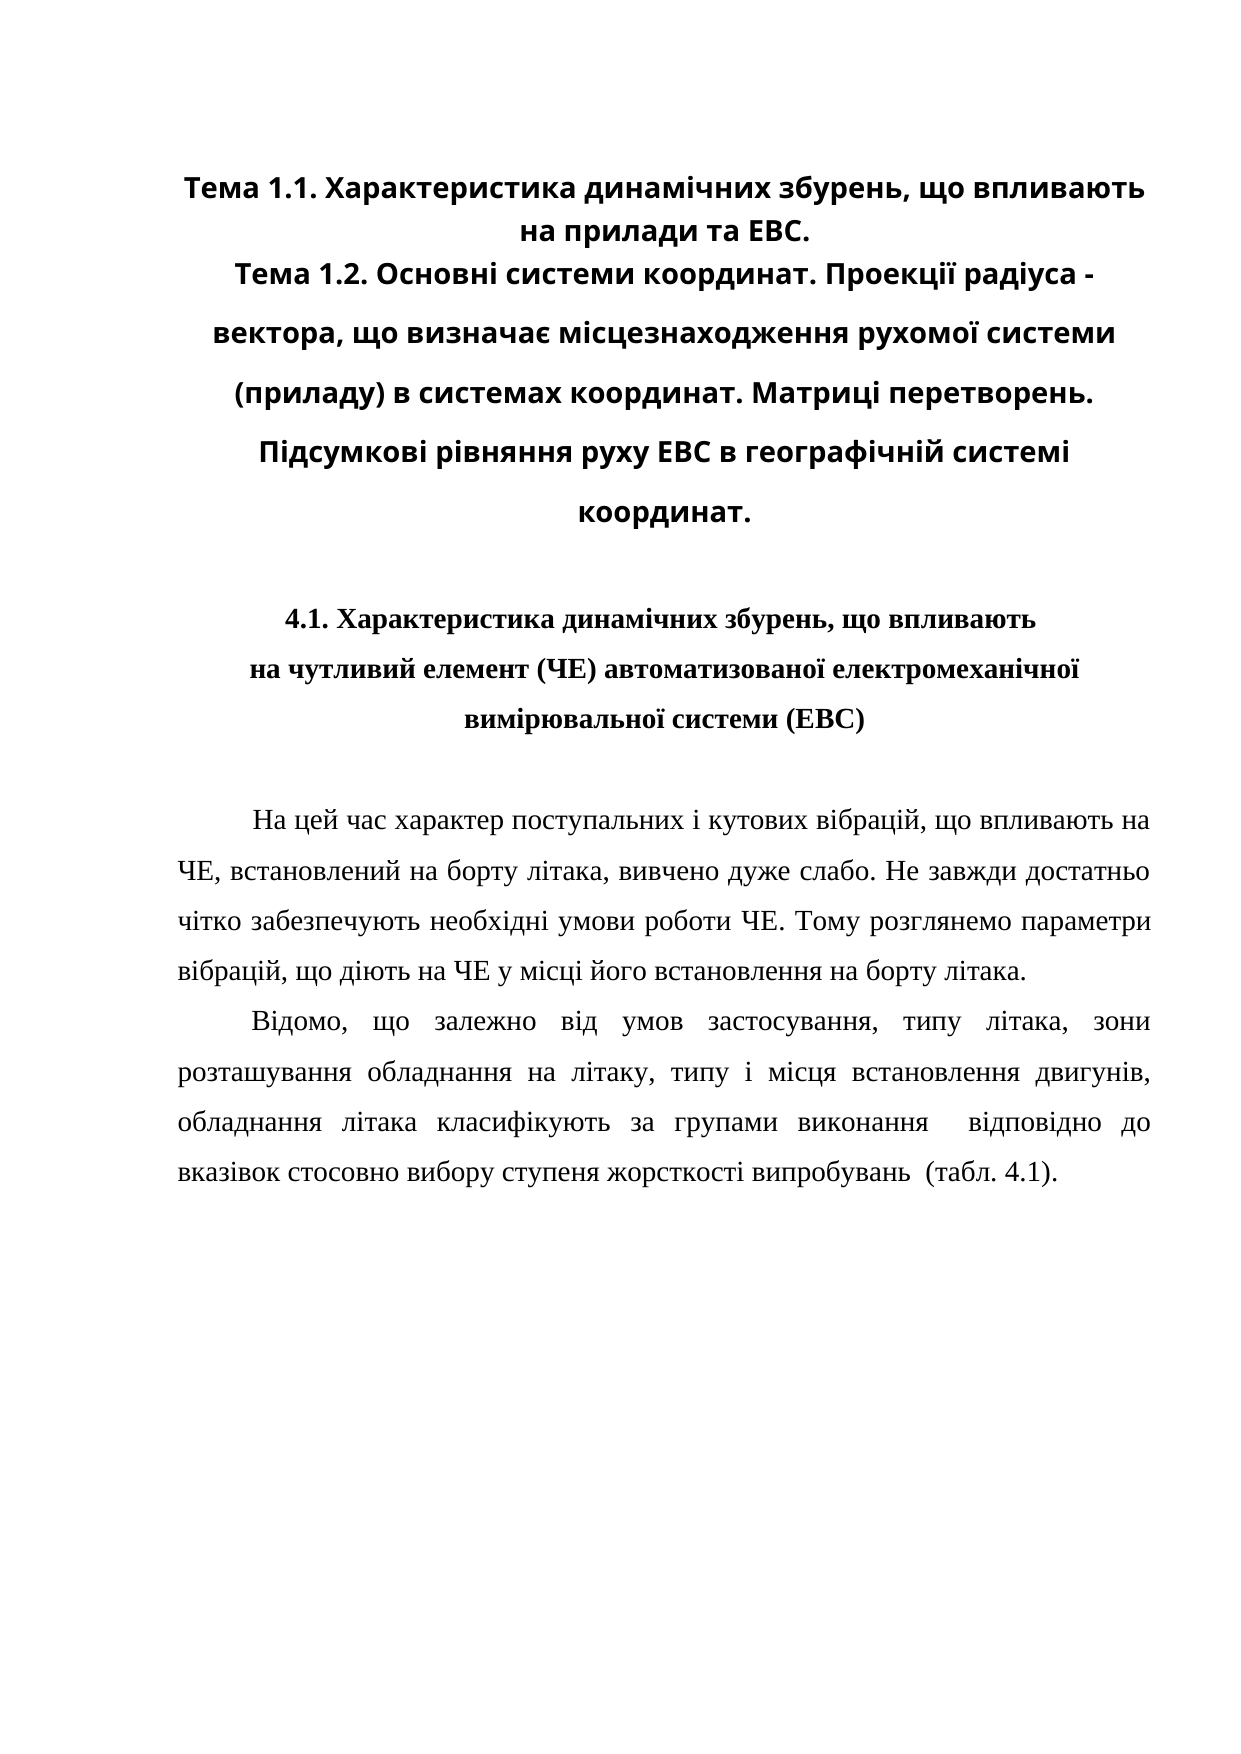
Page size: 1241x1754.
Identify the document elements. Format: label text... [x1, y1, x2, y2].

text Тема 1.1. Характеристика динамічних збурень, що впливають на прилади та ЕВС. [177, 168, 1152, 250]
text Відомо, що залежно від умов застосування, типу літака, зони розташування обладнання на літаку, типу і місця встановлення двигунів, обладнання літака класифікують за групами виконання відповідно до вказівок стосовно вибору ступеня жорсткості випробувань (табл. 4.1). [177, 1003, 1152, 1188]
text На цей час характер поступальних і кутових вібрацій, що впливають на ЧЕ, встановлений на борту літака, вивчено дуже слабо. Не завжди достатньо чітко забезпечують необхідні умови роботи ЧЕ. Тому розглянемо параметри вібрацій, що діють на ЧЕ у місці його встановлення на борту літака. [177, 802, 1152, 987]
text Тема 1.2. Основні системи координат. Проекції радіуса - вектора, що визначає місцезнаходження рухомої системи (приладу) в системах координат. Матриці перетворень. Підсумкові рівняння руху ЕВС в географічній системі координат. [177, 253, 1152, 531]
text 4.1. Характеристика динамічних збурень, що впливають на чутливий елемент (ЧЕ) автоматизованої електромеханічної вимірювальної системи (ЕВС) [177, 601, 1152, 735]
